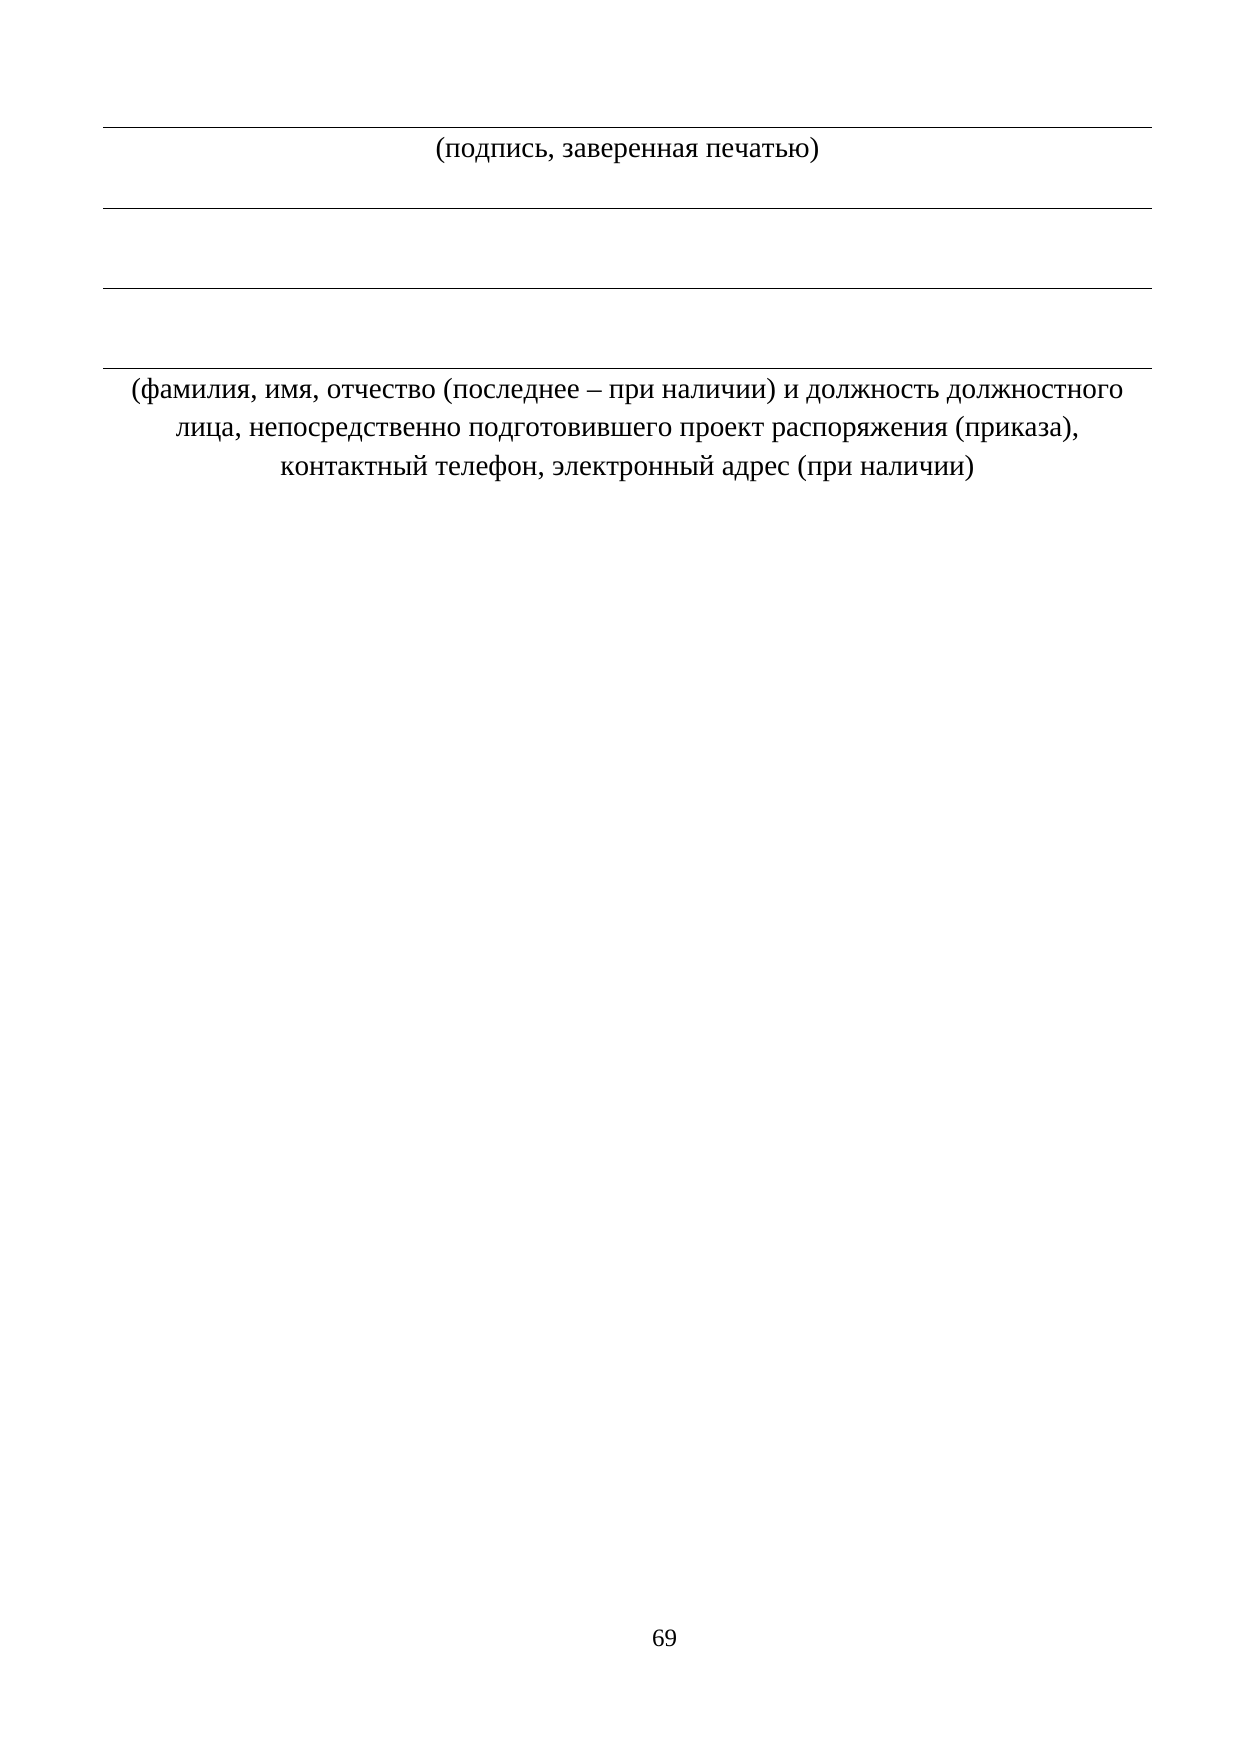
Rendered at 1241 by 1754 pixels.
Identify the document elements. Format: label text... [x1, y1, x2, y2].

text (фамилия, имя, отчество (последнее – при наличии) и должность должностного лица, непосредственно подготовившего проект распоряжения (приказа), контактный телефон, электронный адрес (при наличии) [103, 369, 1152, 482]
text (подпись, заверенная печатью) [103, 128, 1152, 164]
